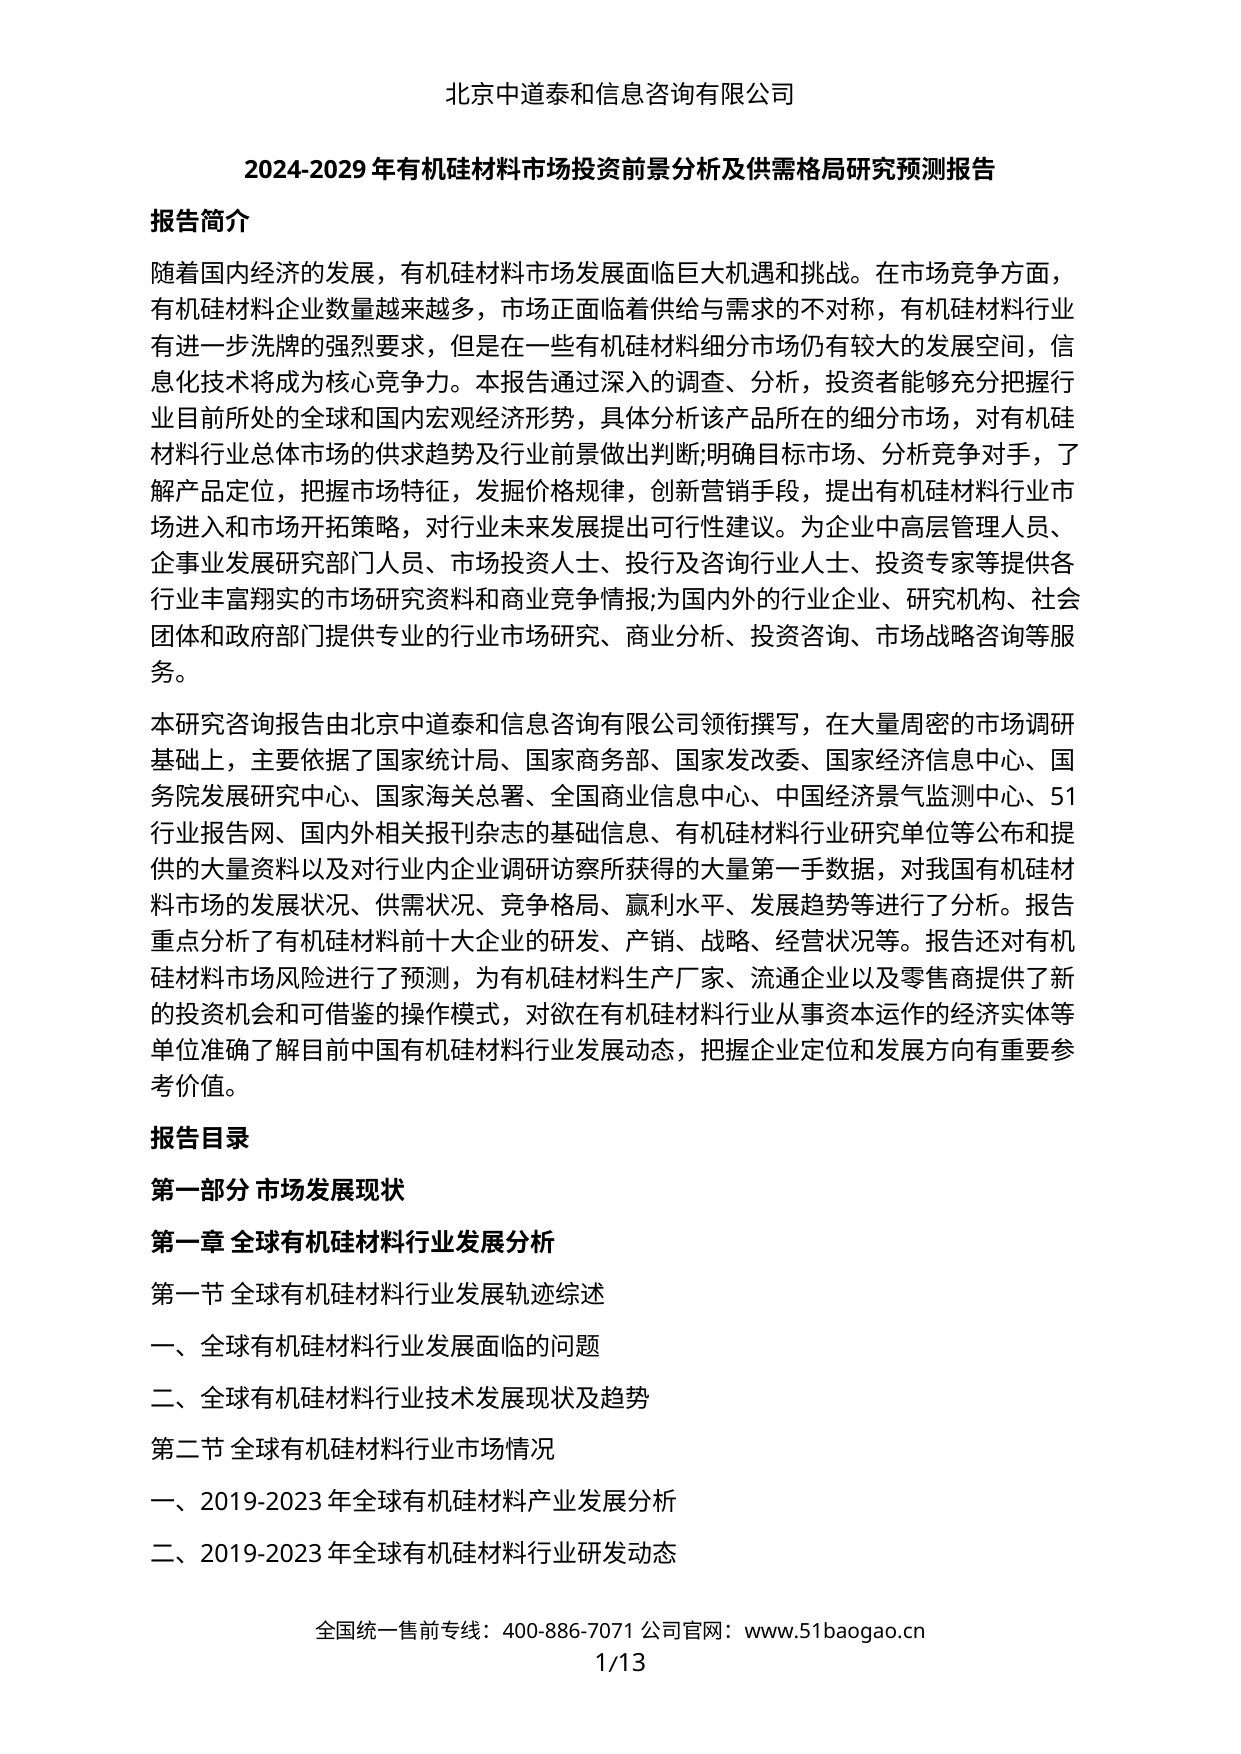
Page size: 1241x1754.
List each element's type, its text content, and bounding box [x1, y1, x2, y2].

text 一、全球有机硅材料行业发展面临的问题 [150, 1326, 1090, 1362]
text 第二节 全球有机硅材料行业市场情况 [150, 1430, 1090, 1466]
text 第一章 全球有机硅材料行业发展分析 [150, 1222, 1090, 1259]
text 第一部分 市场发展现状 [150, 1171, 1090, 1207]
text 2024-2029年有机硅材料市场投资前景分析及供需格局研究预测报告 [150, 150, 1090, 186]
text 本研究咨询报告由北京中道泰和信息咨询有限公司领衔撰写，在大量周密的市场调研基础上，主要依据了国家统计局、国家商务部、国家发改委、国家经济信息中心、国务院发展研究中心、国家海关总署、全国商业信息中心、中国经济景气监测中心、51行业报告网、国内外相关报刊杂志的基础信息、有机硅材料行业研究单位等公布和提供的大量资料以及对行业内企业调研访察所获得的大量第一手数据，对我国有机硅材料市场的发展状况、供需状况、竞争格局、赢利水平、发展趋势等进行了分析。报告重点分析了有机硅材料前十大企业的研发、产销、战略、经营状况等。报告还对有机硅材料市场风险进行了预测，为有机硅材料生产厂家、流通企业以及零售商提供了新的投资机会和可借鉴的操作模式，对欲在有机硅材料行业从事资本运作的经济实体等单位准确了解目前中国有机硅材料行业发展动态，把握企业定位和发展方向有重要参考价值。 [150, 704, 1090, 1103]
text 报告简介 [150, 202, 1090, 238]
text 第一节 全球有机硅材料行业发展轨迹综述 [150, 1274, 1090, 1311]
text 二、全球有机硅材料行业技术发展现状及趋势 [150, 1378, 1090, 1414]
text 报告目录 [150, 1119, 1090, 1155]
text 一、2019-2023年全球有机硅材料产业发展分析 [150, 1482, 1090, 1518]
text 二、2019-2023年全球有机硅材料行业研发动态 [150, 1534, 1090, 1570]
text 随着国内经济的发展，有机硅材料市场发展面临巨大机遇和挑战。在市场竞争方面，有机硅材料企业数量越来越多，市场正面临着供给与需求的不对称，有机硅材料行业有进一步洗牌的强烈要求，但是在一些有机硅材料细分市场仍有较大的发展空间，信息化技术将成为核心竞争力。本报告通过深入的调查、分析，投资者能够充分把握行业目前所处的全球和国内宏观经济形势，具体分析该产品所在的细分市场，对有机硅材料行业总体市场的供求趋势及行业前景做出判断;明确目标市场、分析竞争对手，了解产品定位，把握市场特征，发掘价格规律，创新营销手段，提出有机硅材料行业市场进入和市场开拓策略，对行业未来发展提出可行性建议。为企业中高层管理人员、企事业发展研究部门人员、市场投资人士、投行及咨询行业人士、投资专家等提供各行业丰富翔实的市场研究资料和商业竞争情报;为国内外的行业企业、研究机构、社会团体和政府部门提供专业的行业市场研究、商业分析、投资咨询、市场战略咨询等服务。 [150, 254, 1090, 689]
